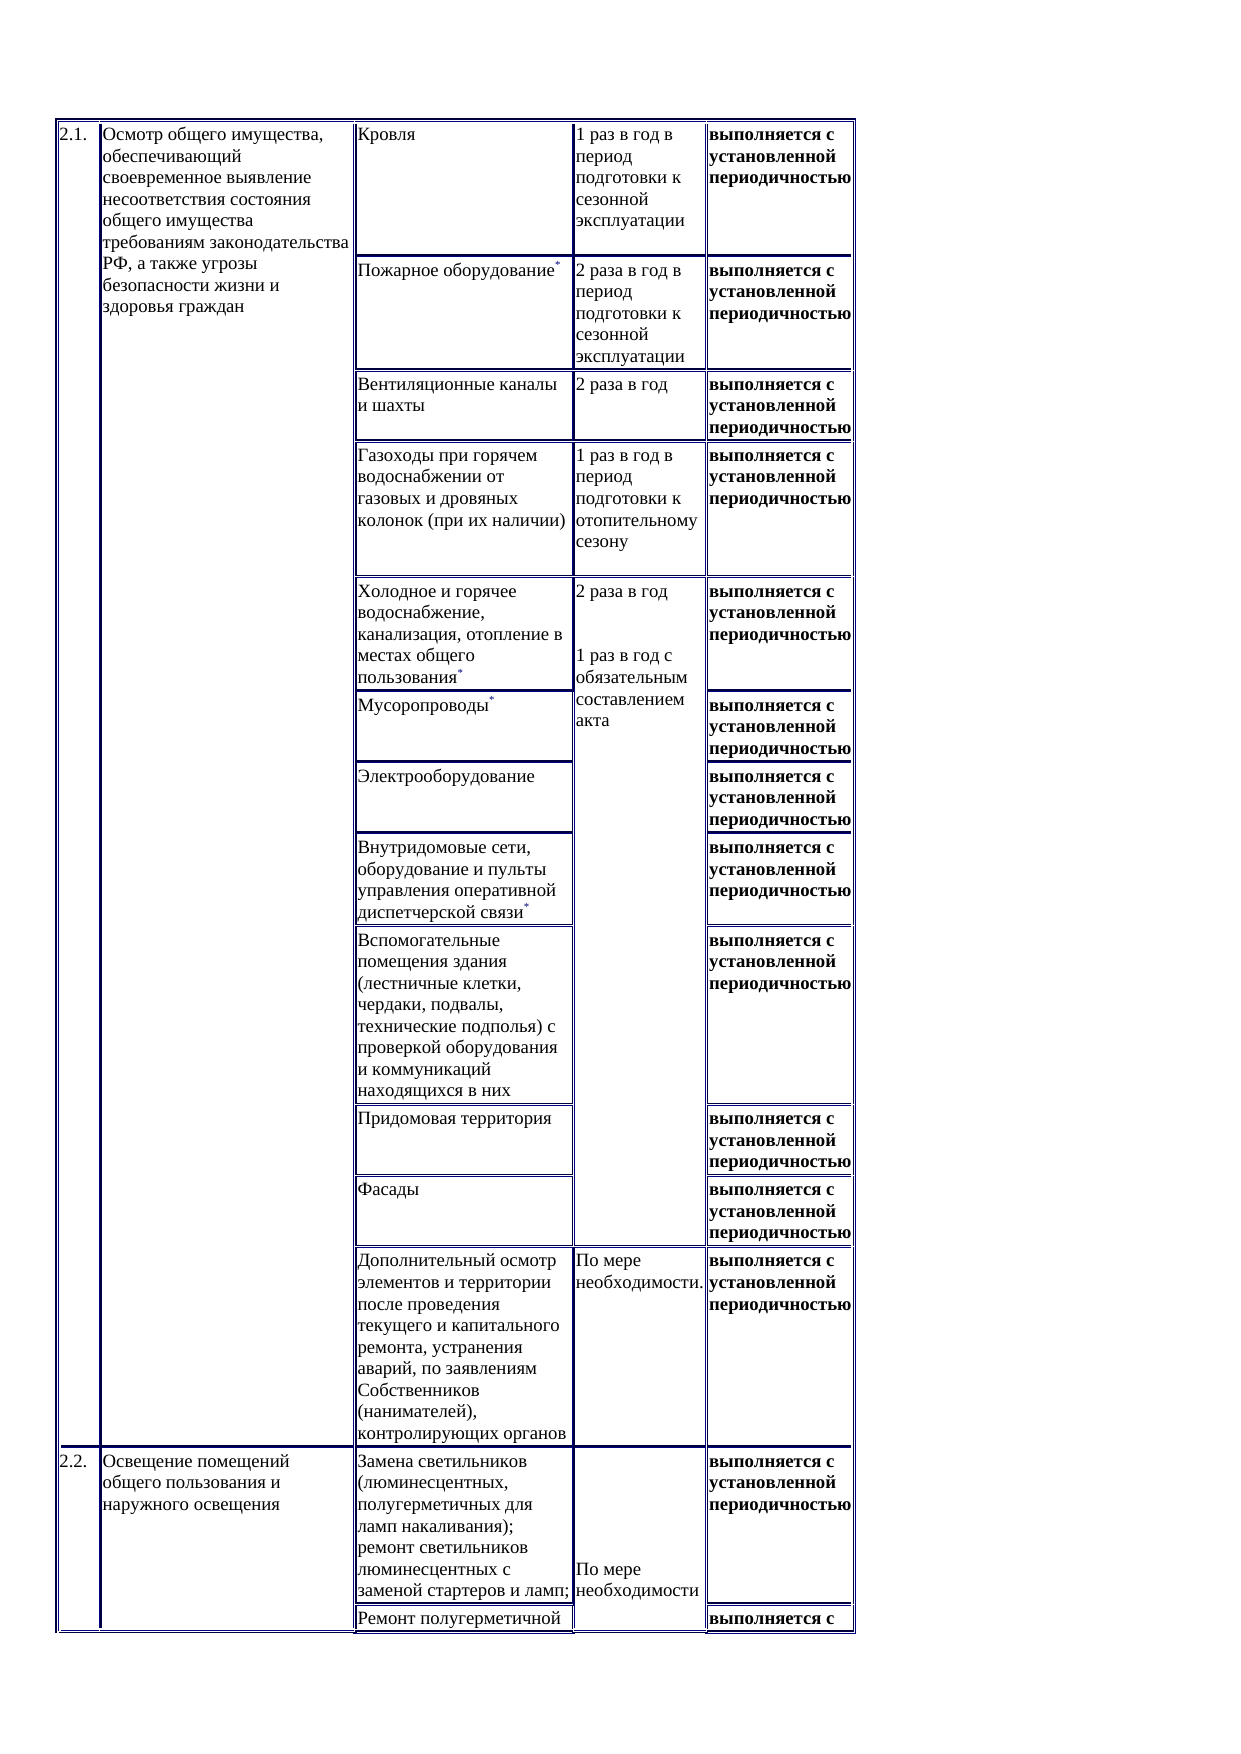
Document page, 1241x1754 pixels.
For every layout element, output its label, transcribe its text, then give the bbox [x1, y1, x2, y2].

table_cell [707, 122, 853, 254]
table_cell 1 раз в год в период подготовки к отопительному сезону [575, 443, 705, 575]
table_cell 2.1. [59, 120, 100, 1445]
table_cell выполняется с установленной периодичностью [708, 1245, 853, 1445]
table_cell Освещение помещений общего пользования и наружного освещения [100, 1445, 355, 1630]
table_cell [355, 1606, 573, 1630]
table_cell 2.2. [59, 1445, 100, 1630]
table_cell Кровля [355, 122, 573, 254]
table_cell выполняется с установленной периодичностью [707, 924, 854, 1102]
table_cell Мусоропроводы* [357, 692, 572, 760]
table_cell выполняется с установленной периодичностью [708, 1103, 853, 1173]
table_cell 2 раза в год 1 раз в год с обязательным составлением акта [575, 578, 705, 1244]
table_cell выполняется с установленной периодичностью [708, 831, 853, 924]
table_cell выполняется с установленной периодичностью [707, 575, 854, 689]
table_cell 2 раза в год в период подготовки к сезонной эксплуатации [575, 257, 705, 368]
table_cell Замена светильников (люминесцентных, полугерметичных для ламп накаливания); ремонт светильников люминесцентных с заменой стартеров и ламп; [357, 1448, 572, 1602]
table_cell Фасады [357, 1177, 572, 1244]
table_cell По мере необходимости. [575, 1248, 705, 1445]
table_cell Холодное и горячее водоснабжение, канализация, отопление в местах общего пользования* [357, 578, 572, 689]
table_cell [708, 1445, 853, 1602]
table_cell Осмотр общего имущества, обеспечивающий своевременное выявление несоответствия состояния общего имущества требованиям законодательства РФ, а также угрозы безопасности жизни и здоровья граждан [100, 120, 355, 1445]
table_cell Пожарное оборудование* [357, 257, 572, 368]
table_cell Электрооборудование [357, 763, 572, 831]
table_cell выполняется с установленной периодичностью [708, 760, 853, 831]
table_cell По мере необходимости [573, 1448, 707, 1630]
table_cell 2 раза в год [575, 372, 705, 439]
table_cell Вентиляционные каналы и шахты [357, 372, 572, 439]
table_cell Вспомогательные помещения здания (лестничные клетки, чердаки, подвалы, технические подполья) с проверкой оборудования и коммуникаций находящихся в них [357, 927, 572, 1102]
table_cell выполняется с установленной периодичностью [708, 368, 853, 439]
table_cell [708, 254, 853, 368]
table_cell Газоходы при горячем водоснабжении от газовых и дровяных колонок (при их наличии) [357, 443, 572, 575]
table_cell выполняется с установленной периодичностью [708, 689, 853, 760]
table_cell выполняется с установленной периодичностью [708, 439, 853, 575]
table_cell 1 раз в год в период подготовки к сезонной эксплуатации [573, 122, 707, 254]
table_cell Придомовая территория [357, 1106, 572, 1173]
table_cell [707, 1602, 853, 1630]
table_cell выполняется с установленной периодичностью [708, 1174, 853, 1244]
table_cell Дополнительный осмотр элементов и территории после проведения текущего и капитального ремонта, устранения аварий, по заявлениям Собственников (нанимателей), контролирующих органов [357, 1248, 572, 1445]
table_cell Внутридомовые сети, оборудование и пульты управления оперативной диспетчерской связи* [357, 834, 572, 924]
